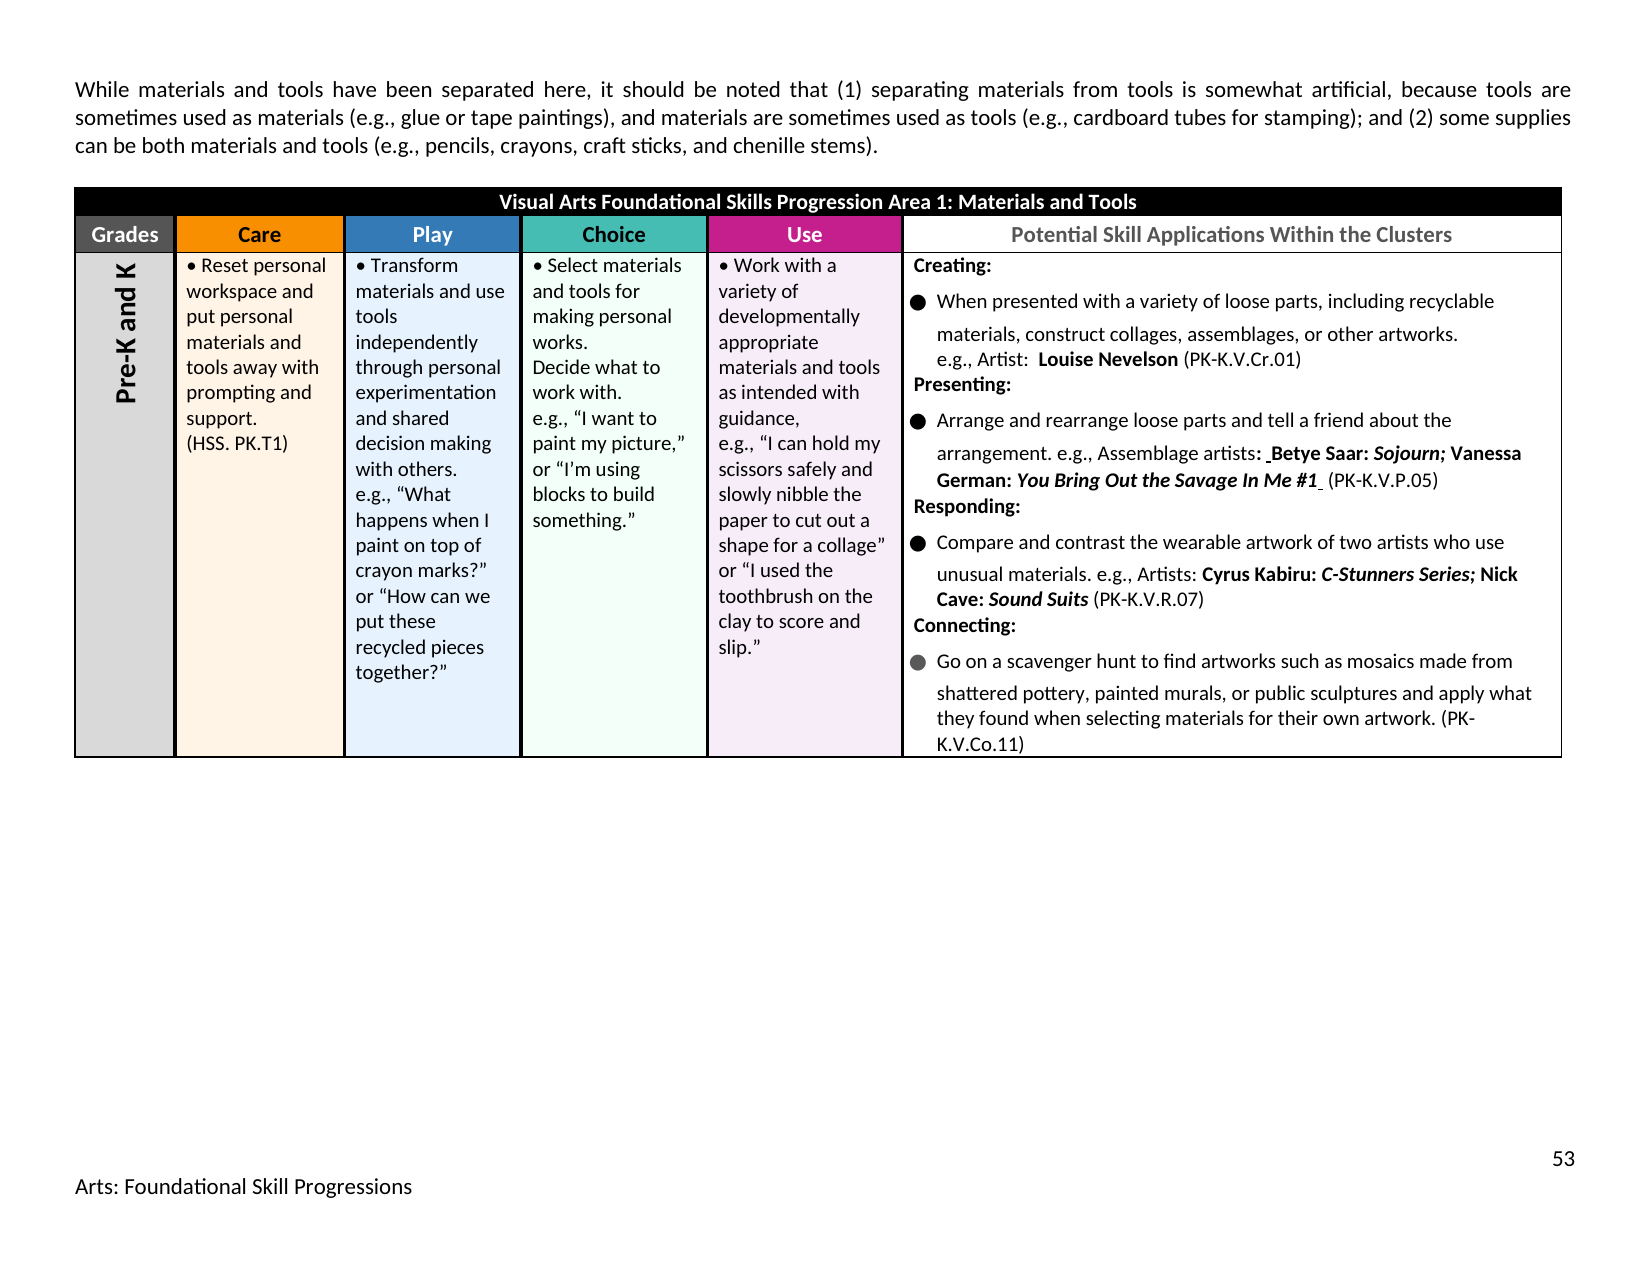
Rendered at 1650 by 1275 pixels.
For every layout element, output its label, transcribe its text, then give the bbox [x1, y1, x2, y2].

table_cell • Select materials and tools for making personal works. Decide what to work with. e.g., “I want to paint my picture,” or “I’m using blocks to build something.” [523, 253, 706, 756]
table_cell • Work with a variety of developmentally appropriate materials and tools as intended with guidance, e.g., “I can hold my scissors safely and slowly nibble the paper to cut out a shape for a collage” or “I used the toothbrush on the clay to score and slip.” [709, 253, 901, 756]
table_cell Creating: When presented with a variety of loose parts, including recyclable materials, construct collages, assemblages, or other artworks. e.g., Artist: Louise Nevelson (PK-K.V.Cr.01) Presenting: Arrange and rearrange loose parts and tell a friend about the arrangement. e.g., Assemblage artists: Betye Saar: Sojourn; Vanessa German: You Bring Out the Savage In Me #1 (PK-K.V.P.05) Responding: Compare and contrast the wearable artwork of two artists who use unusual materials. e.g., Artists: Cyrus Kabiru: C-Stunners Series; Nick Cave: Sound Suits (PK-K.V.R.07) Connecting: Go on a scavenger hunt to find artworks such as mosaics made from shattered pottery, painted murals, or public sculptures and apply what they found when selecting materials for their own artwork. (PK-K.V.Co.11) [904, 253, 1561, 756]
table_cell Potential Skill Applications Within the Clusters [904, 216, 1561, 252]
table_cell • Transform materials and use tools independently through personal experimentation and shared decision making with others. e.g., “What happens when I paint on top of crayon marks?” or “How can we put these recycled pieces together?” [346, 253, 519, 756]
table_cell Grades [76, 216, 173, 252]
table_cell Play [346, 216, 519, 252]
table_cell Choice [523, 216, 706, 252]
table_cell • Reset personal workspace and put personal materials and tools away with prompting and support. (HSS. PK.T1) [177, 253, 343, 756]
table_cell Care [177, 216, 343, 252]
text While materials and tools have been separated here, it should be noted that (1) separating materials from tools is somewhat artificial, because tools are sometimes used as materials (e.g., glue or tape paintings), and materials are sometimes used as tools (e.g., cardboard tubes for stamping); and (2) some supplies can be both materials and tools (e.g., pencils, crayons, craft sticks, and chenille stems). [75, 75, 1575, 159]
table_cell Use [709, 216, 901, 252]
table_cell Pre-K and K [76, 253, 173, 756]
table_header Visual Arts Foundational Skills Progression Area 1: Materials and Tools [76, 188, 1561, 215]
